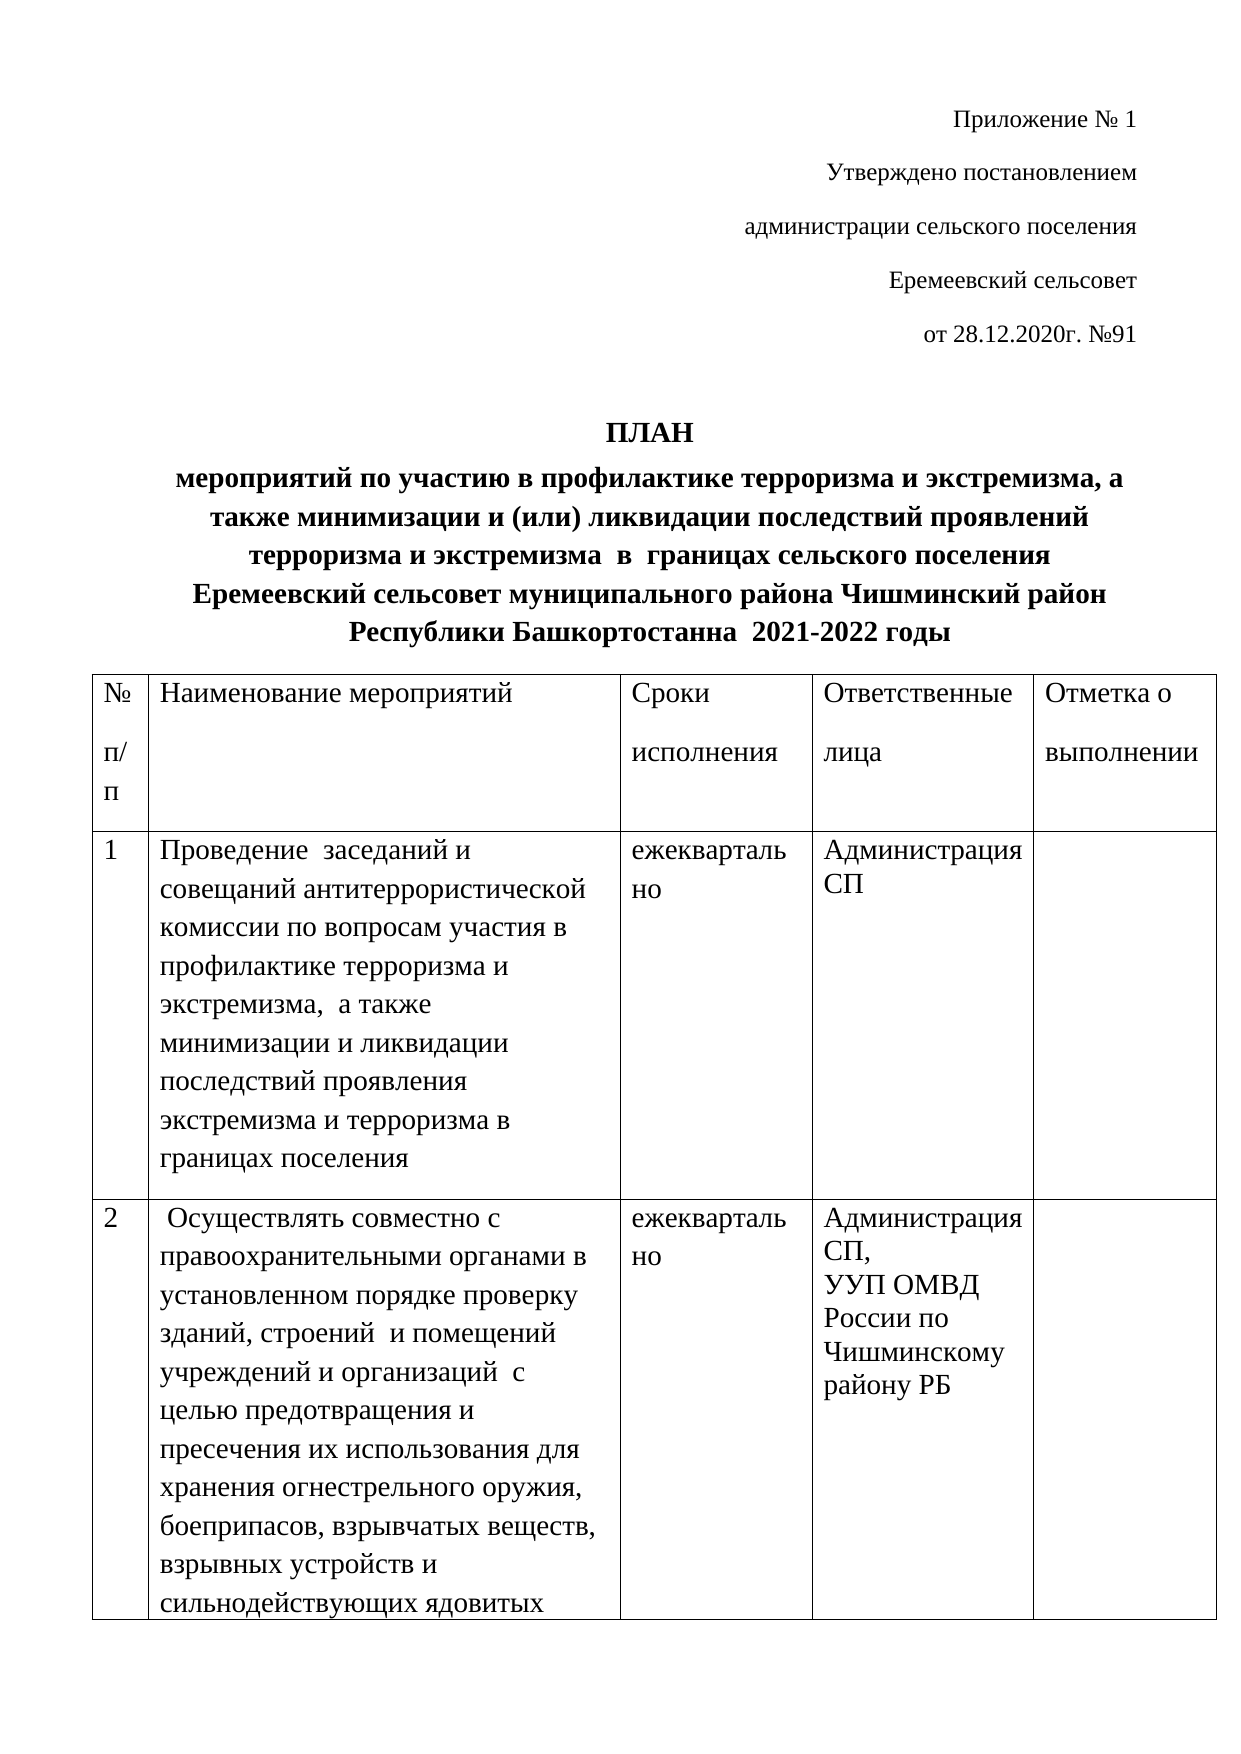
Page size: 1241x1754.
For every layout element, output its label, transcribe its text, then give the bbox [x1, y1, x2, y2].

text мероприятий по участию в профилактике терроризма и экстремизма, а также минимизации и (или) ликвидации последствий проявлений терроризма и экстремизма в границах сельского поселения Еремеевский сельсовет муниципального района Чишминский район Республики Башкортостанна 2021-2022 годы [162, 460, 1137, 648]
table_cell [1034, 1200, 1216, 1619]
table_cell ежеквартально [621, 1200, 812, 1619]
text ПЛАН [162, 416, 1137, 449]
table_header Ответственные лица [813, 675, 1033, 831]
text администрации сельского поселения [531, 211, 1137, 240]
table_header Сроки исполнения [621, 675, 812, 831]
text Еремеевский сельсовет [531, 265, 1137, 294]
text от 28.12.2020г. №91 [162, 319, 1137, 386]
text Утверждено постановлением [162, 157, 1137, 186]
table_header Отметка о выполнении [1034, 675, 1216, 831]
table_cell ежеквартально [621, 832, 812, 1199]
text Приложение № 1 [162, 104, 1137, 132]
table_header № п/п [93, 675, 148, 831]
table_cell 1 [93, 832, 148, 1199]
table_header Наименование мероприятий [149, 675, 620, 831]
table_cell [1034, 832, 1216, 1199]
table_cell 2 [93, 1200, 148, 1619]
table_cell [813, 1200, 1033, 1619]
table_cell Проведение заседаний и совещаний антитеррористической комиссии по вопросам участия в профилактике терроризма и экстремизма, а также минимизации и ликвидации последствий проявления экстремизма и терроризма в границах поселения [149, 832, 620, 1199]
table_cell Администрация СП [813, 832, 1033, 1199]
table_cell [149, 1200, 620, 1619]
